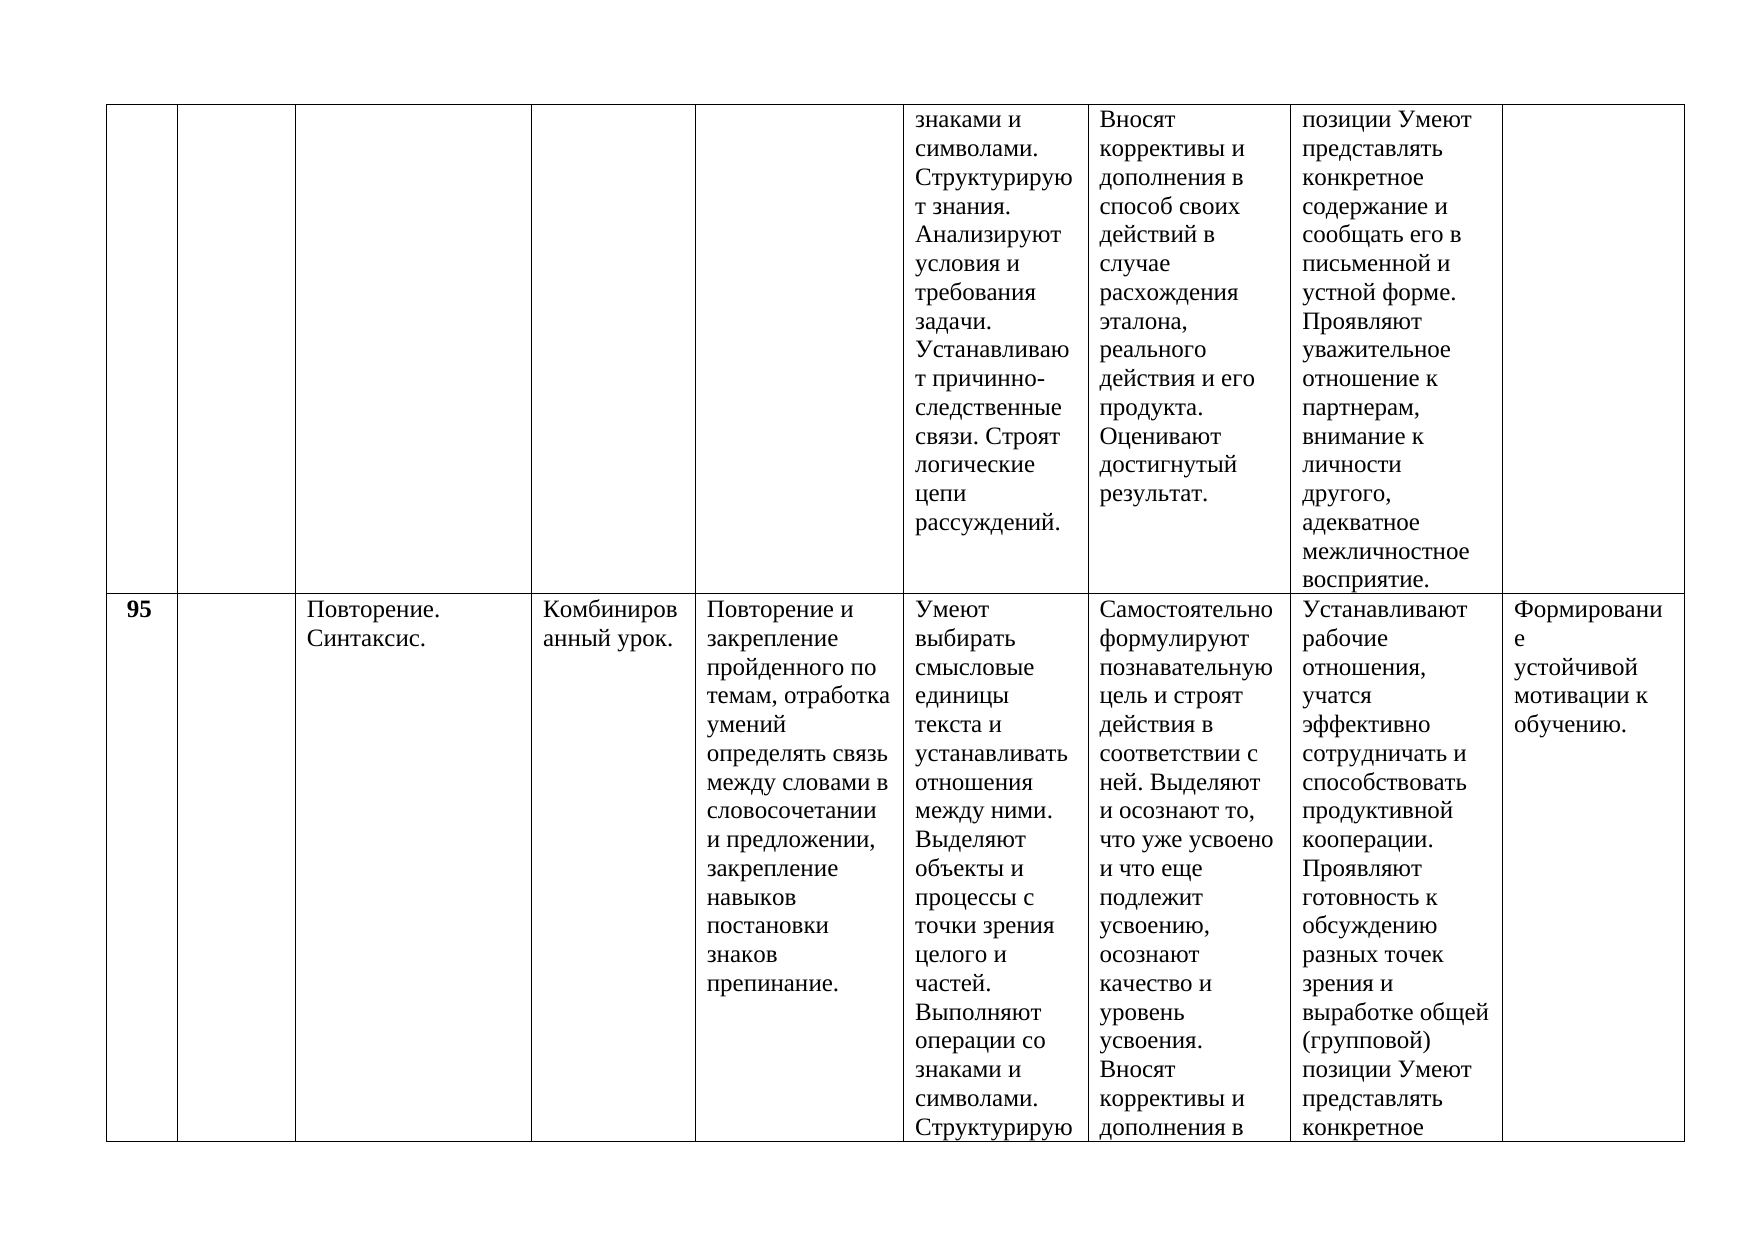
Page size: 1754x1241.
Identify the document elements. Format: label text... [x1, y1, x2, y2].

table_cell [904, 105, 1088, 593]
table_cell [1503, 105, 1684, 593]
table_cell 95 [107, 594, 177, 1141]
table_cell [696, 105, 903, 593]
table_cell 94 [107, 105, 177, 593]
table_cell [1291, 105, 1502, 593]
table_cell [696, 594, 903, 1141]
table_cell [904, 594, 1088, 1141]
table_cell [1089, 594, 1290, 1141]
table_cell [1089, 105, 1290, 593]
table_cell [532, 105, 695, 593]
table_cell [1503, 594, 1684, 1141]
table_cell [178, 594, 295, 1141]
table_cell [178, 105, 295, 593]
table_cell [296, 105, 531, 593]
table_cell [296, 594, 531, 1141]
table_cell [1291, 594, 1502, 1141]
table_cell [532, 594, 695, 1141]
